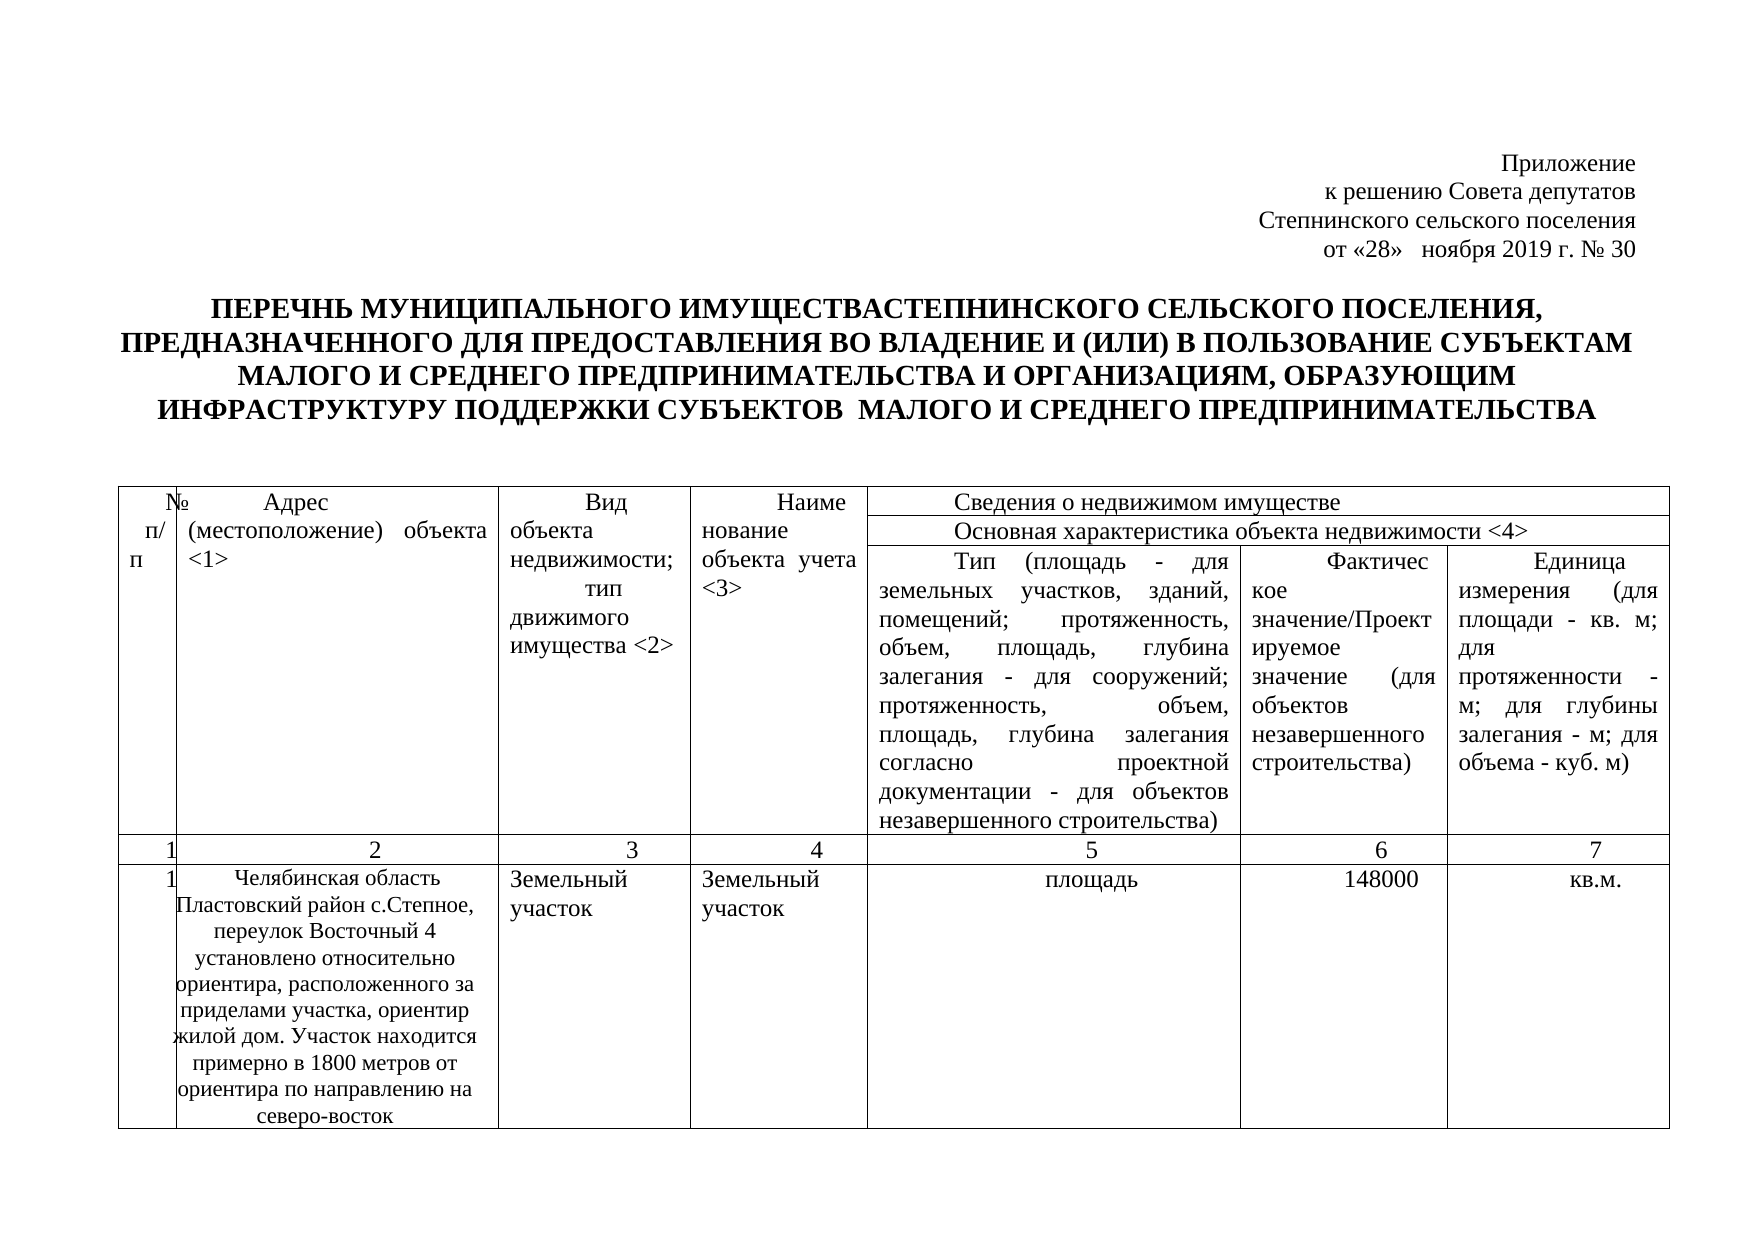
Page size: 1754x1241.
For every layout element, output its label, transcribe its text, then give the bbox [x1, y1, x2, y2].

table_header Адрес (местоположение) объекта <1> [177, 487, 498, 834]
table_cell Земельный участок [691, 865, 867, 1128]
table_cell 3 [499, 835, 690, 863]
table_cell 1 [119, 835, 176, 863]
table_cell 5 [868, 835, 1240, 863]
table_cell Единица измерения (для площади - кв. м; для протяженности - м; для глубины залегания - м; для объема - куб. м) [1448, 546, 1669, 834]
table_cell Земельный участок [499, 865, 690, 1128]
table_cell 148000 [1241, 865, 1447, 1128]
text Степнинского сельского поселения [118, 205, 1636, 234]
table_header Сведения о недвижимом имуществе [868, 487, 1669, 515]
table_cell 6 [1241, 835, 1447, 863]
table_header Наименование объекта учета <3> [691, 487, 867, 834]
table_cell 2 [177, 835, 498, 863]
table_header № п/п [119, 487, 176, 834]
text Приложение [118, 148, 1636, 176]
table_cell площадь [868, 865, 1240, 1128]
text от «28» ноября 2019 г. № 30 [118, 234, 1636, 263]
table_cell кв.м. [1448, 865, 1669, 1128]
title ПЕРЕЧНЬ МУНИЦИПАЛЬНОГО ИМУЩЕСТВАСТЕПНИНСКОГО СЕЛЬСКОГО ПОСЕЛЕНИЯ, ПРЕДНАЗНАЧЕННОГО ДЛЯ ПРЕДОСТАВЛЕНИЯ ВО ВЛАДЕНИЕ И (ИЛИ) В ПОЛЬЗОВАНИЕ СУБЪЕКТАМ МАЛОГО И СРЕДНЕГО ПРЕДПРИНИМАТЕЛЬСТВА И ОРГАНИЗАЦИЯМ, ОБРАЗУЮЩИМ ИНФРАСТРУКТУРУ ПОДДЕРЖКИ СУБЪЕКТОВ МАЛОГО И СРЕДНЕГО ПРЕДПРИНИМАТЕЛЬСТВА [118, 291, 1636, 426]
table_header Вид объекта недвижимости; тип движимого имущества <2> [499, 487, 690, 834]
text к решению Совета депутатов [118, 176, 1636, 205]
table_cell 4 [691, 835, 867, 863]
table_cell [177, 865, 498, 1128]
table_cell 1 [119, 865, 176, 1128]
table_cell Фактическое значение/Проектируемое значение (для объектов незавершенного строительства) [1241, 546, 1447, 834]
table_cell 7 [1448, 835, 1669, 863]
table_cell Тип (площадь - для земельных участков, зданий, помещений; протяженность, объем, площадь, глубина залегания - для сооружений; протяженность, объем, площадь, глубина залегания согласно проектной документации - для объектов незавершенного строительства) [868, 546, 1240, 834]
table_cell Основная характеристика объекта недвижимости <4> [868, 516, 1669, 545]
